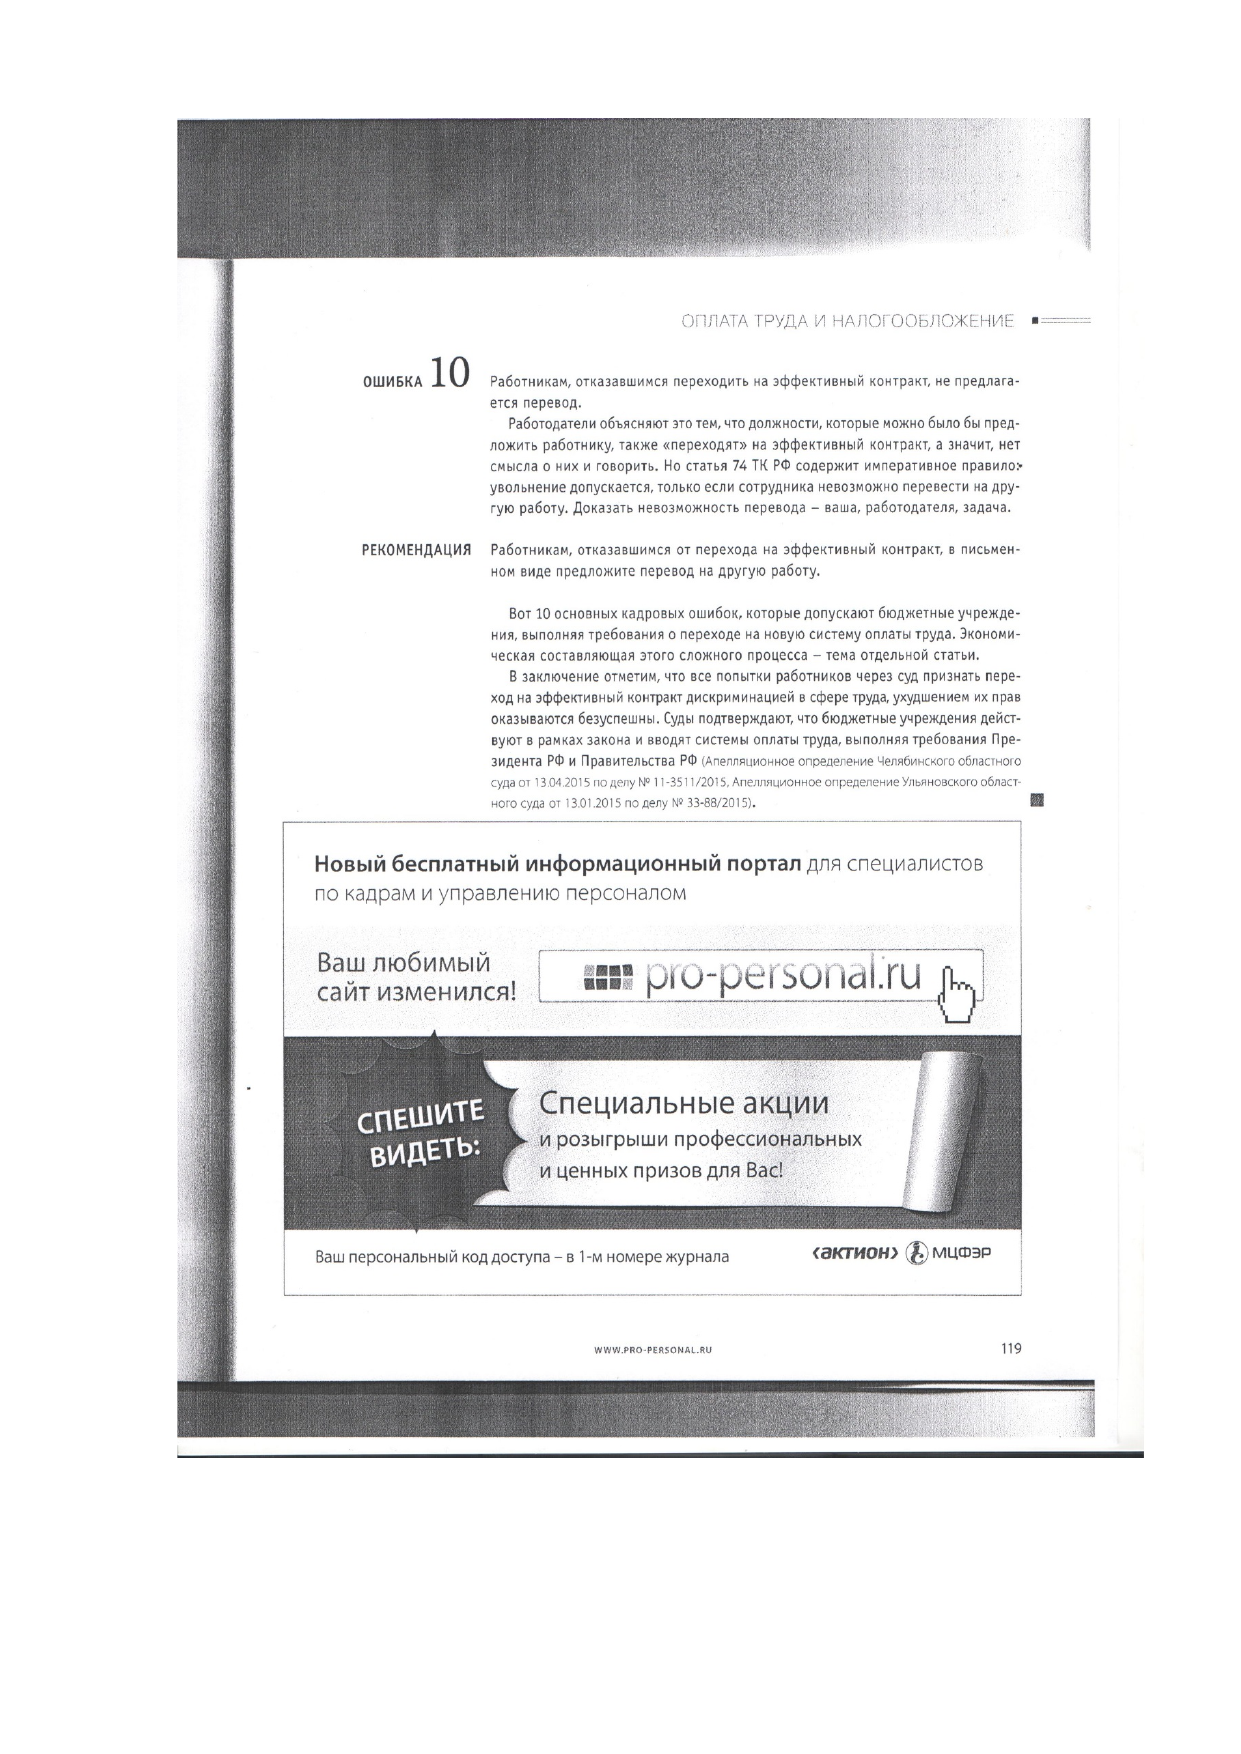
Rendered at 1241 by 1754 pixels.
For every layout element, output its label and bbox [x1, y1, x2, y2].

picture [177, 118, 1152, 1458]
